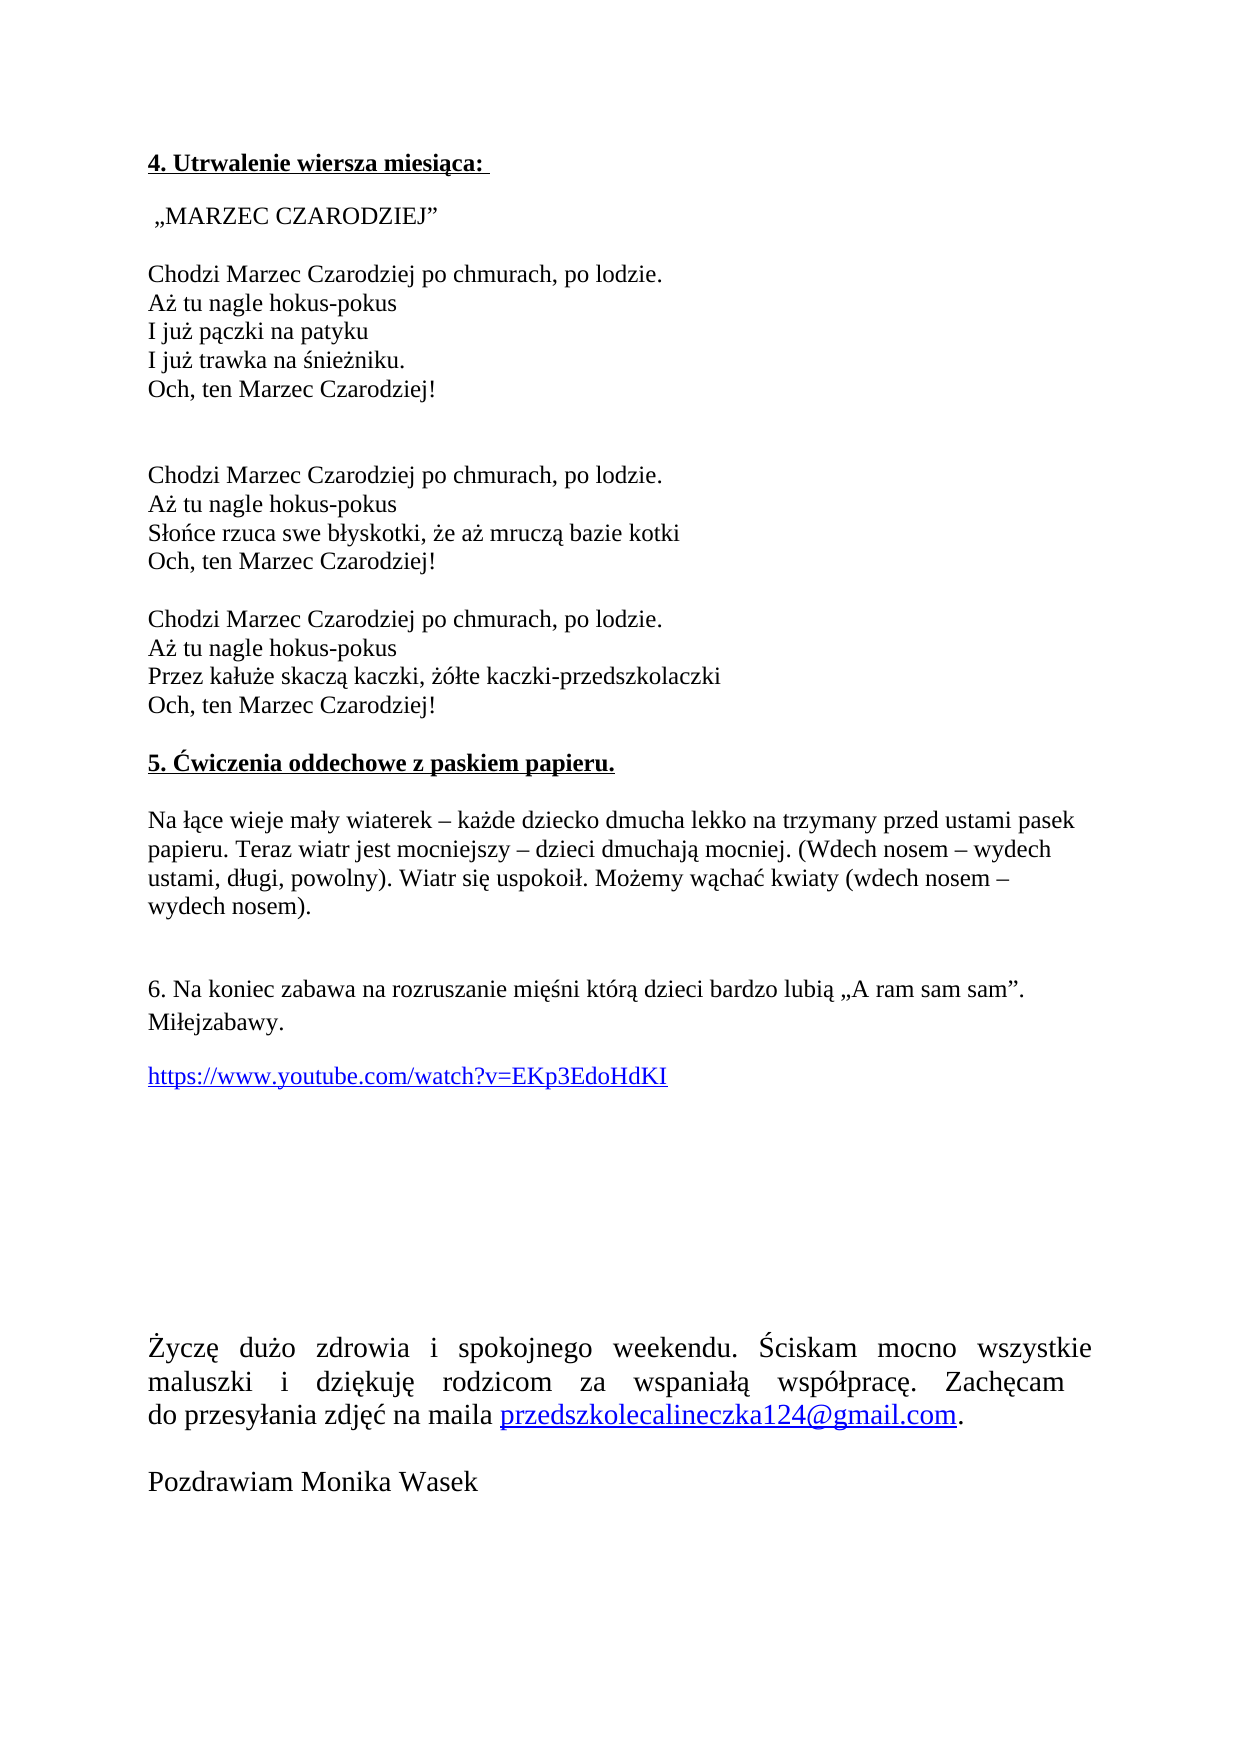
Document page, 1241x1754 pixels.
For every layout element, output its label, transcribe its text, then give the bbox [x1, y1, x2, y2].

text Życzę dużo zdrowia i spokojnego weekendu. Ściskam mocno wszystkie maluszki i dziękuję rodzicom za wspaniałą współpracę. Zachęcam do przesyłania zdjęć na maila przedszkolecalineczka124@gmail.com. [148, 1330, 1093, 1431]
text Słońce rzuca swe błyskotki, że aż mruczą bazie kotki [148, 518, 1093, 546]
text Pozdrawiam Monika Wasek [148, 1464, 1093, 1498]
text „MARZEC CZARODZIEJ” [148, 201, 1093, 230]
text 4. Utrwalenie wiersza miesiąca: [148, 148, 1093, 176]
text Chodzi Marzec Czarodziej po chmurach, po lodzie. [148, 259, 1093, 288]
text Aż tu nagle hokus-pokus [148, 288, 1093, 316]
text I już pączki na patyku [148, 316, 1093, 345]
text Och, ten Marzec Czarodziej! [148, 546, 1093, 575]
text Chodzi Marzec Czarodziej po chmurach, po lodzie. [148, 604, 1093, 633]
text Och, ten Marzec Czarodziej! [148, 690, 1093, 719]
text 6. Na koniec zabawa na rozruszanie mięśni którą dzieci bardzo lubią „A ram sam sam”. Miłejzabawy. [148, 974, 1093, 1036]
text Aż tu nagle hokus-pokus [148, 489, 1093, 518]
text Och, ten Marzec Czarodziej! [148, 374, 1093, 403]
text Na łące wieje mały wiaterek – każde dziecko dmucha lekko na trzymany przed ustami pasek papieru. Teraz wiatr jest mocniejszy – dzieci dmuchają mocniej. (Wdech nosem – wydech ustami, długi, powolny). Wiatr się uspokoił. Możemy wąchać kwiaty (wdech nosem – wydech nosem). [148, 805, 1093, 920]
text I już trawka na śnieżniku. [148, 345, 1093, 374]
text Chodzi Marzec Czarodziej po chmurach, po lodzie. [148, 460, 1093, 489]
text Przez kałuże skaczą kaczki, żółte kaczki-przedszkolaczki [148, 661, 1093, 690]
text Aż tu nagle hokus-pokus [148, 633, 1093, 661]
text 5. Ćwiczenia oddechowe z paskiem papieru. [148, 748, 1093, 776]
text https://www.youtube.com/watch?v=EKp3EdoHdKI [148, 1061, 1093, 1090]
